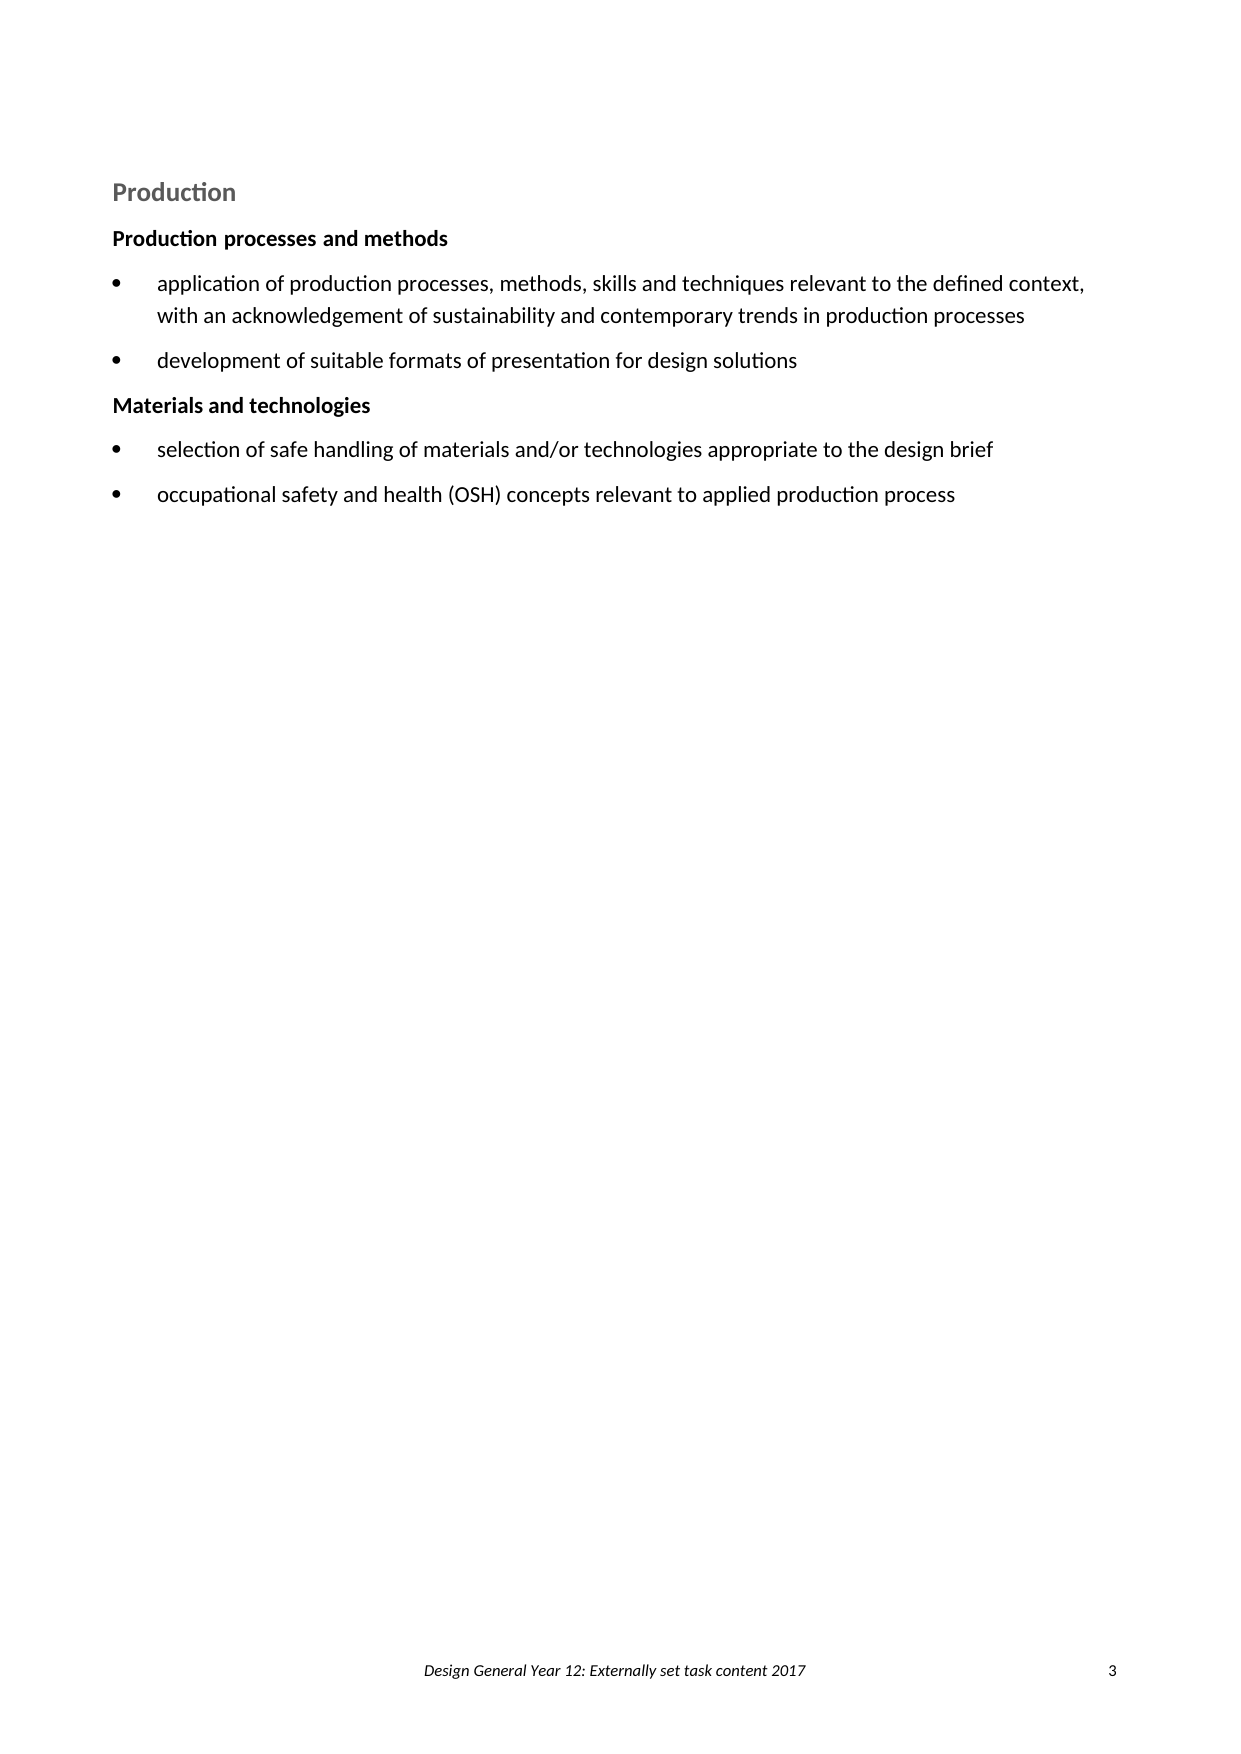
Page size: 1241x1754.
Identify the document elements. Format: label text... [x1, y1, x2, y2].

text Production processes and methods [112, 224, 1128, 252]
subtitle Production [112, 175, 1128, 208]
list application of production processes, methods, skills and techniques relevant to the defined context, with an acknowledgement of sustainability and contemporary trends in production processes [112, 269, 1128, 329]
list development of suitable formats of presentation for design solutions [112, 346, 1128, 374]
list occupational safety and health (OSH) concepts relevant to applied production process [112, 480, 1128, 508]
list selection of safe handling of materials and/or technologies appropriate to the design brief [112, 435, 1128, 463]
text Materials and technologies [112, 391, 1128, 419]
